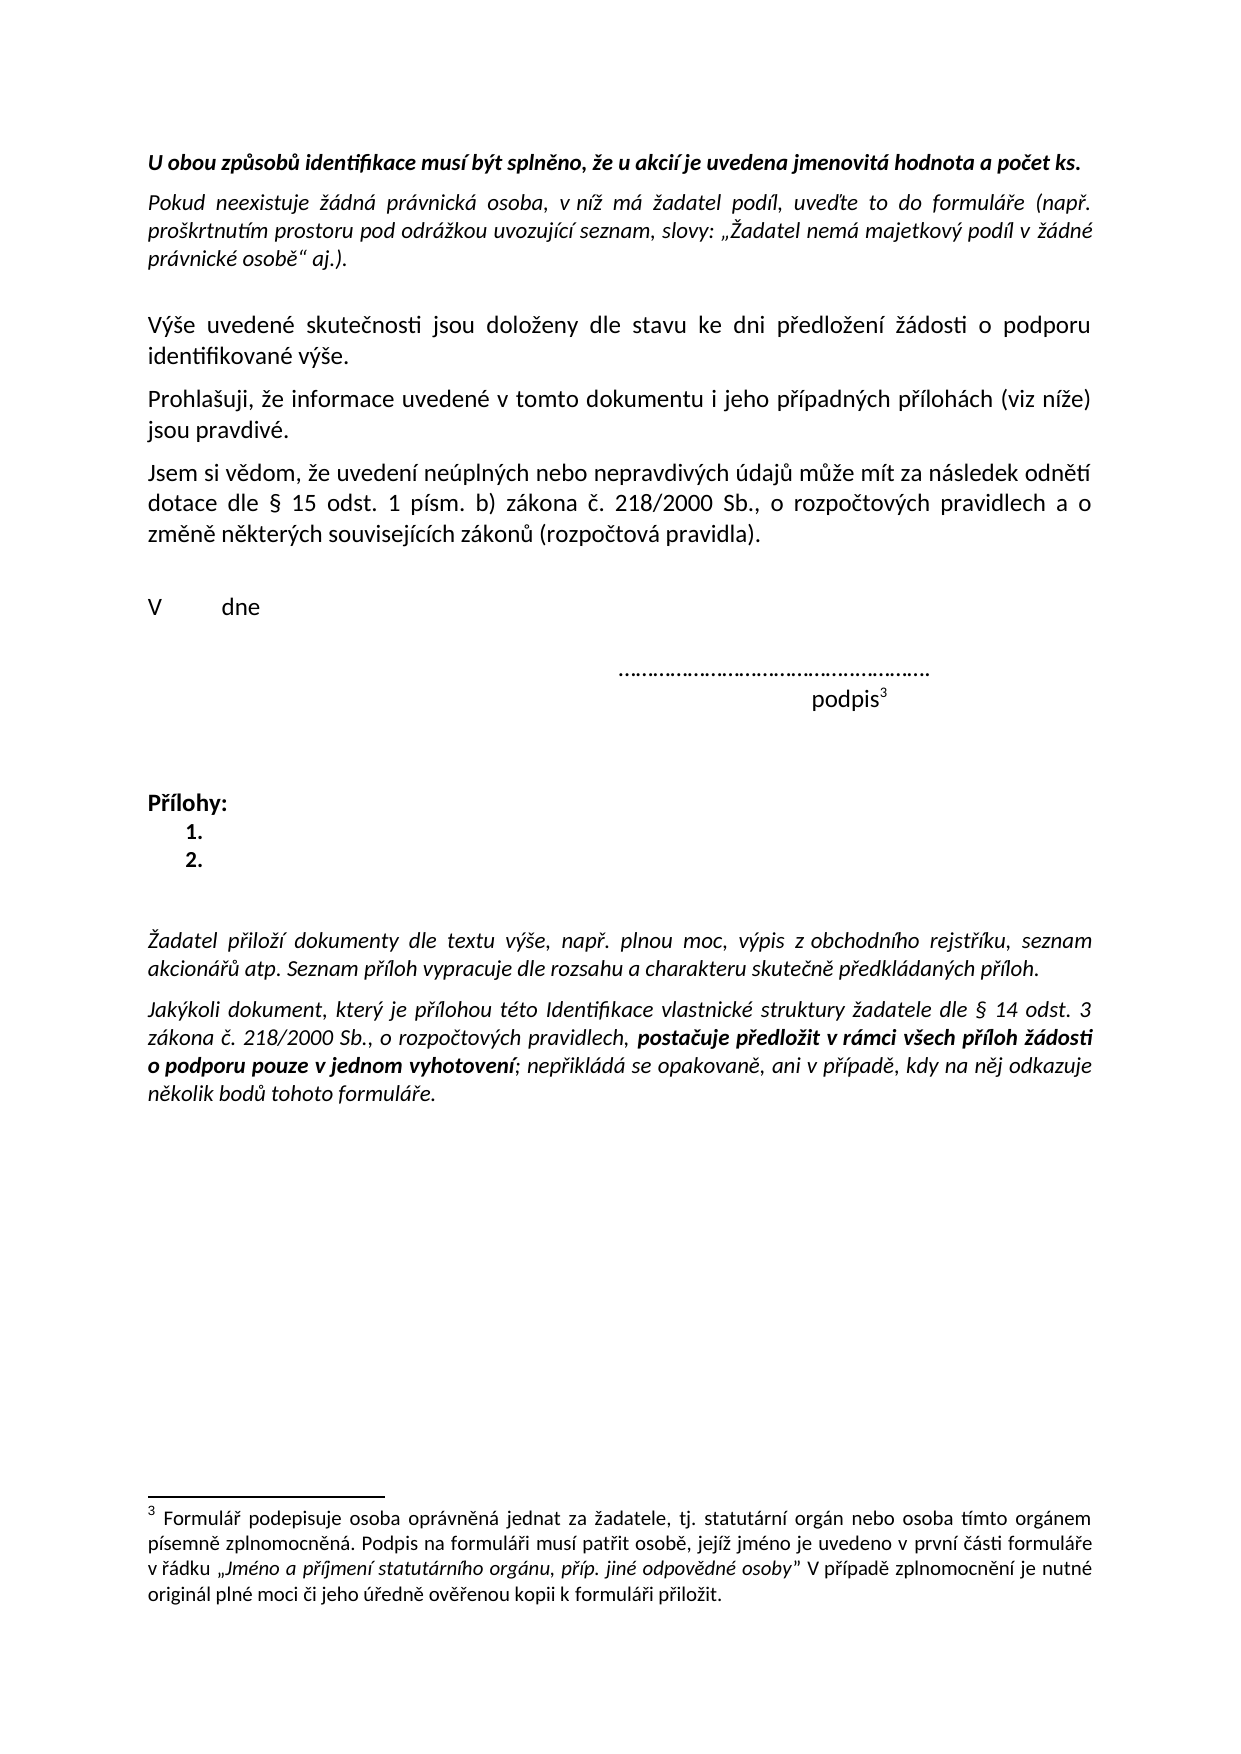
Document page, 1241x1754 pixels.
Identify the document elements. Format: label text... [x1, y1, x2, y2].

text …………………………………..…………. [516, 652, 1093, 683]
text Prohlašuji, že informace uvedené v tomto dokumentu i jeho případných přílohách (viz níže) jsou pravdivé. [148, 383, 1093, 444]
text Pokud neexistuje žádná právnická osoba, v níž má žadatel podíl, uveďte to do formuláře (např. proškrtnutím prostoru pod odrážkou uvozující seznam, slovy: „Žadatel nemá majetkový podíl v žádné právnické osobě“ aj.). [148, 188, 1093, 272]
text V dne [148, 591, 1093, 622]
text Jakýkoli dokument, který je přílohou této Identifikace vlastnické struktury žadatele dle § 14 odst. 3 zákona č. 218/2000 Sb., o rozpočtových pravidlech, postačuje předložit v rámci všech příloh žádosti o podporu pouze v jednom vyhotovení; nepřikládá se opakovaně, ani v případě, kdy na něj odkazuje několik bodů tohoto formuláře. [148, 995, 1093, 1107]
text Jsem si vědom, že uvedení neúplných nebo nepravdivých údajů může mít za následek odnětí dotace dle § 15 odst. 1 písm. b) zákona č. 218/2000 Sb., o rozpočtových pravidlech a o změně některých souvisejících zákonů (rozpočtová pravidla). [148, 457, 1093, 548]
text U obou způsobů identifikace musí být splněno, že u akcií je uvedena jmenovitá hodnota a počet ks. [148, 148, 1093, 176]
text Výše uvedené skutečnosti jsou doloženy dle stavu ke dni předložení žádosti o podporu identifikované výše. [148, 310, 1093, 371]
text Žadatel přiloží dokumenty dle textu výše, např. plnou moc, výpis z obchodního rejstříku, seznam akcionářů atp. Seznam příloh vypracuje dle rozsahu a charakteru skutečně předkládaných příloh. [148, 927, 1093, 983]
text Přílohy: [148, 787, 1093, 817]
text podpis [148, 683, 1093, 713]
